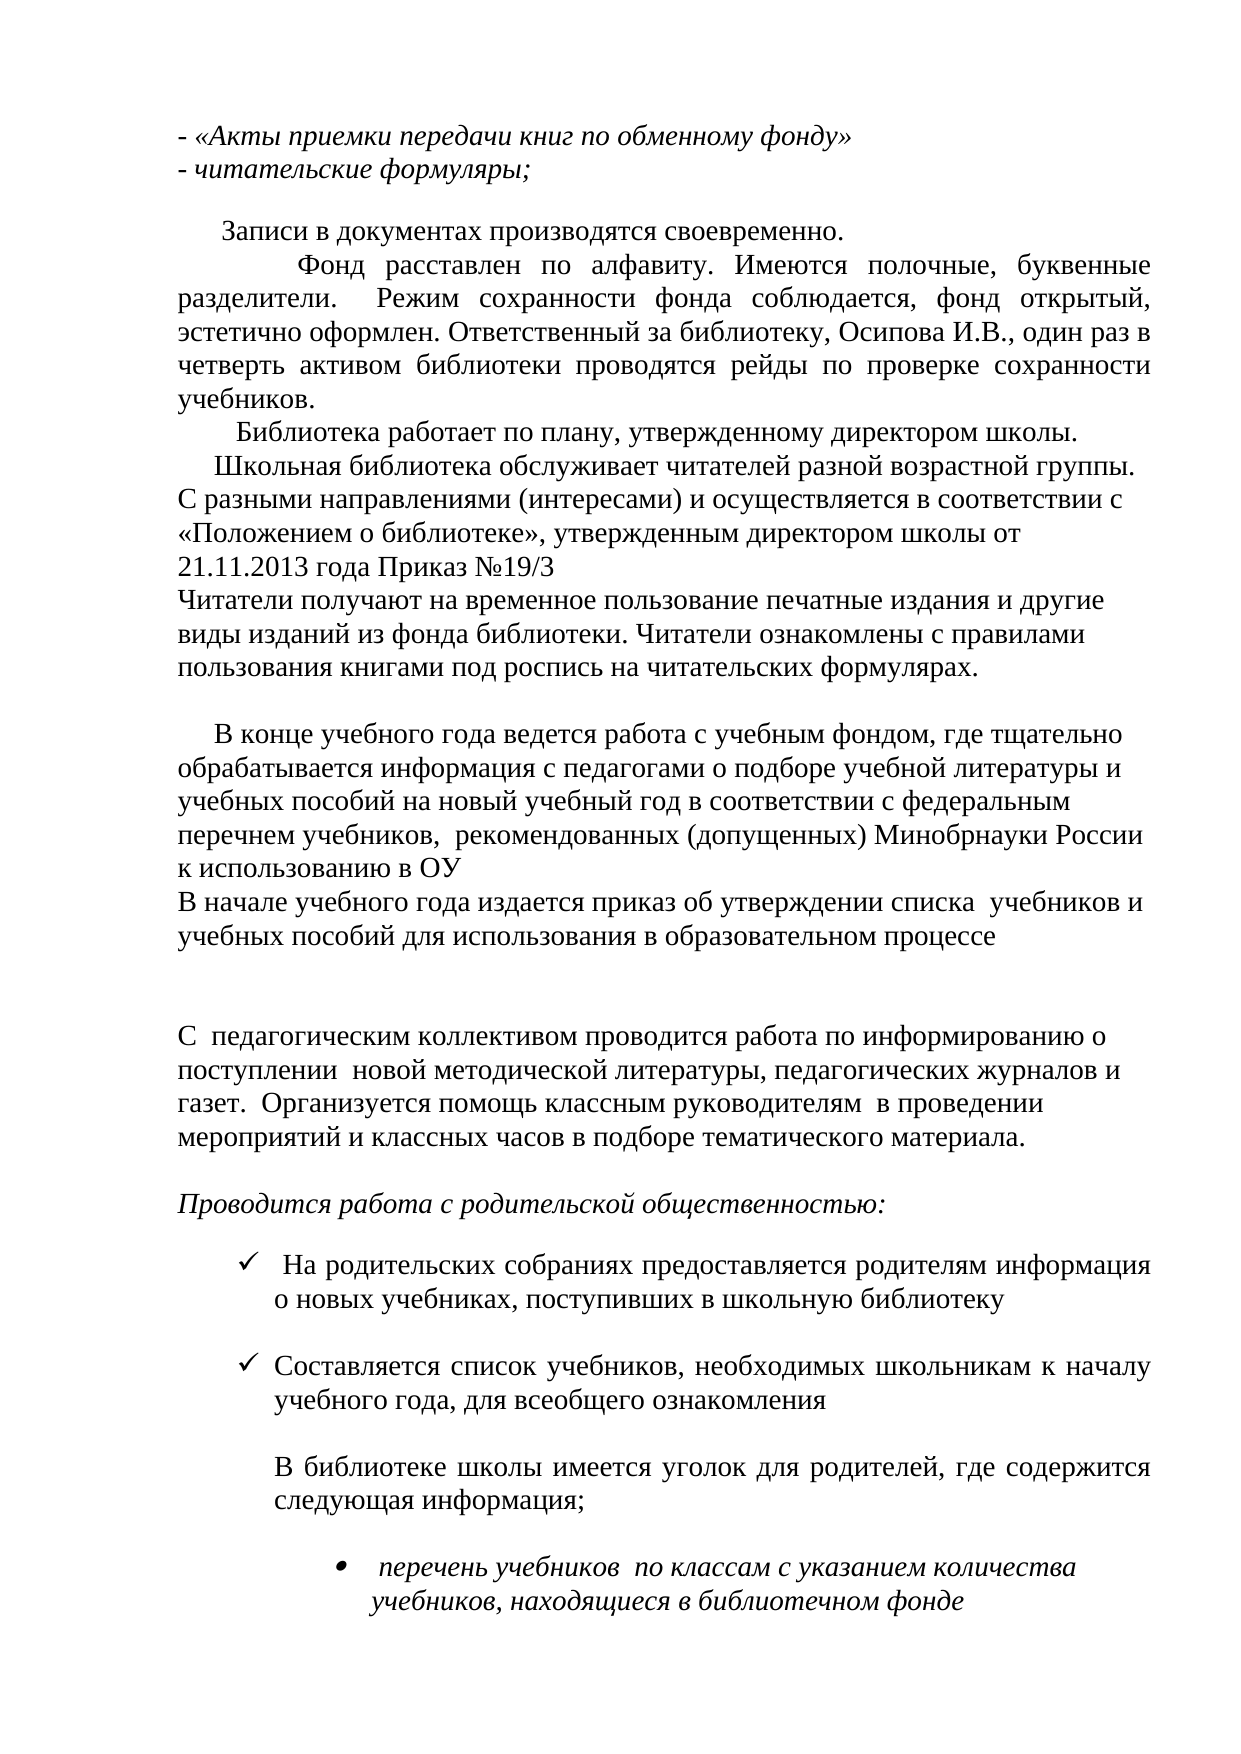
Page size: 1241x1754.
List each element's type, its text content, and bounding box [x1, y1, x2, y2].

text - читательские формуляры; [177, 152, 1152, 185]
text Проводится работа с родительской общественностью: [177, 1186, 1152, 1219]
text В начале учебного года издается приказ об утверждении списка учебников и учебных пособий для использования в образовательном процессе [177, 884, 1152, 951]
text С педагогическим коллективом проводится работа по информированию о поступлении новой методической литературы, педагогических журналов и газет. Организуется помощь классным руководителям в проведении мероприятий и классных часов в подборе тематического материала. [177, 1018, 1152, 1152]
list перечень учебников по классам с указанием количества учебников, находящиеся в библиотечном фонде [333, 1549, 1152, 1617]
text Читатели получают на временное пользование печатные издания и другие виды изданий из фонда библиотеки. Читатели ознакомлены с правилами пользования книгами под роспись на читательских формулярах. [177, 582, 1152, 683]
text Библиотека работает по плану, утвержденному директором школы. [177, 414, 1152, 448]
list Составляется список учебников, необходимых школьникам к началу учебного года, для всеобщего ознакомления [236, 1348, 1152, 1415]
list На родительских собраниях предоставляется родителям информация о новых учебниках, поступивших в школьную библиотеку [236, 1247, 1152, 1315]
text Школьная библиотека обслуживает читателей разной возрастной группы. С разными направлениями (интересами) и осуществляется в соответствии с «Положением о библиотеке», утвержденным директором школы от 21.11.2013 года Приказ №19/3 [177, 448, 1152, 582]
text - «Акты приемки передачи книг по обменному фонду» [177, 118, 1152, 152]
text В библиотеке школы имеется уголок для родителей, где содержится следующая информация; [274, 1449, 1152, 1516]
text Записи в документах производятся своевременно. [177, 213, 1152, 247]
text Фонд расставлен по алфавиту. Имеются полочные, буквенные разделители. Режим сохранности фонда соблюдается, фонд открытый, эстетично оформлен. Ответственный за библиотеку, Осипова И.В., один раз в четверть активом библиотеки проводятся рейды по проверке сохранности учебников. [177, 247, 1152, 414]
text В конце учебного года ведется работа с учебным фондом, где тщательно обрабатывается информация с педагогами о подборе учебной литературы и учебных пособий на новый учебный год в соответствии с федеральным перечнем учебников, рекомендованных (допущенных) Минобрнауки России к использованию в ОУ [177, 716, 1152, 884]
